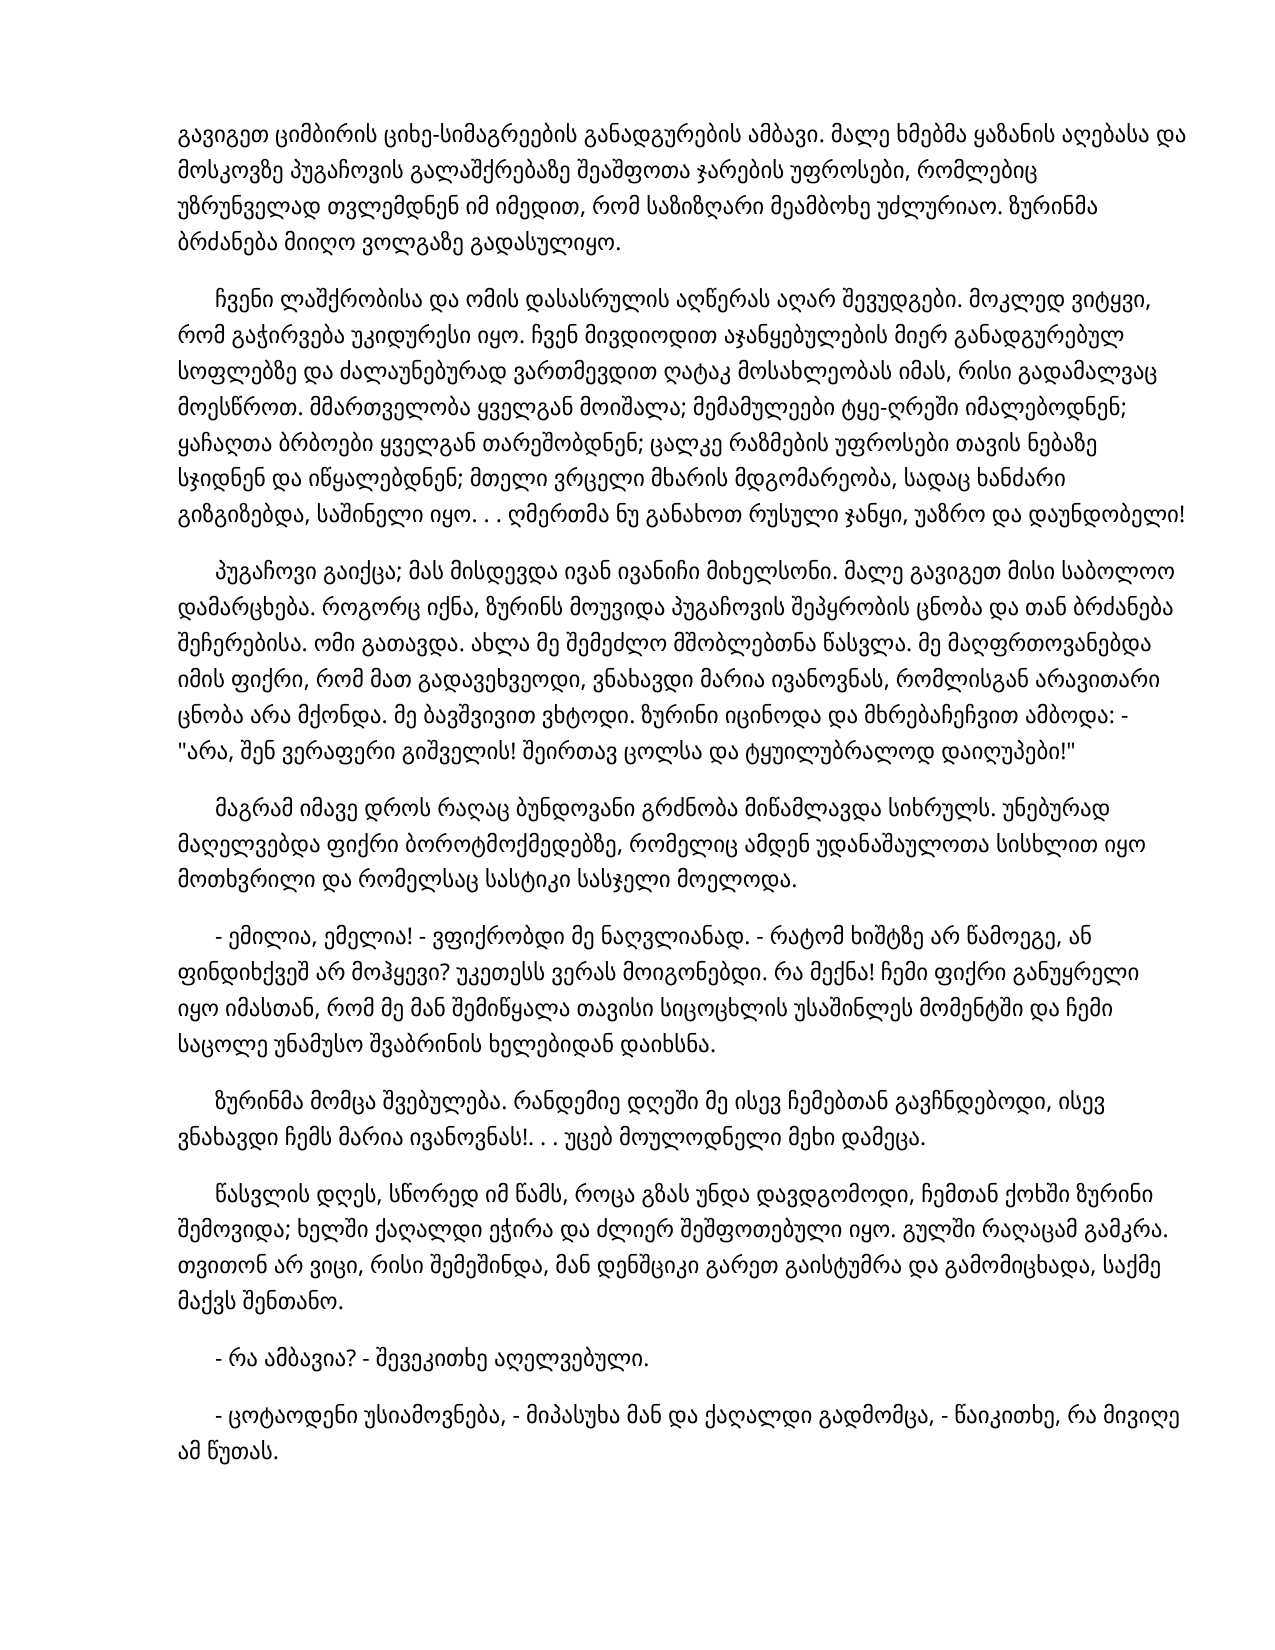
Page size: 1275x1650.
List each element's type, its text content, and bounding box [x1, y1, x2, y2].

text ჩვენი ლაშქრობისა და ომის დასასრულის აღწერას აღარ შევუდგები. მოკლედ ვიტყვი, რომ გაჭირვება უკიდურესი იყო. ჩვენ მივდიოდით აჯანყებულების მიერ განადგურებულ სოფლებზე და ძალაუნებურად ვართმევდით ღატაკ მოსახლეობას იმას, რისი გადამალვაც მოესწროთ. მმართველობა ყველგან მოიშალა; მემამულეები ტყე-ღრეში იმალებოდნენ; ყაჩაღთა ბრბოები ყველგან თარეშობდნენ; ცალკე რაზმების უფროსები თავის ნებაზე სჯიდნენ და იწყალებდნენ; მთელი ვრცელი მხარის მდგომარეობა, სადაც ხანძარი გიზგიზებდა, საშინელი იყო. . . ღმერთმა ნუ განახოთ რუსული ჯანყი, უაზრო და დაუნდობელი! [177, 283, 1186, 529]
text - ცოტაოდენი უსიამოვნება, - მიპასუხა მან და ქაღალდი გადმომცა, - წაიკითხე, რა მივიღე ამ წუთას. [177, 1399, 1186, 1466]
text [177, 118, 1186, 257]
text პუგაჩოვი გაიქცა; მას მისდევდა ივან ივანიჩი მიხელსონი. მალე გავიგეთ მისი საბოლოო დამარცხება. როგორც იქნა, ზურინს მოუვიდა პუგაჩოვის შეპყრობის ცნობა და თან ბრძანება შეჩერებისა. ომი გათავდა. ახლა მე შემეძლო მშობლებთნა წასვლა. მე მაღფრთოვანებდა იმის ფიქრი, რომ მათ გადავეხვეოდი, ვნახავდი მარია ივანოვნას, რომლისგან არავითარი ცნობა არა მქონდა. მე ბავშვივით ვხტოდი. ზურინი იცინოდა და მხრებაჩეჩვით ამბოდა: - "არა, შენ ვერაფერი გიშველის! შეირთავ ცოლსა და ტყუილუბრალოდ დაიღუპები!" [177, 555, 1186, 766]
text - ემილია, ემელია! - ვფიქრობდი მე ნაღვლიანად. - რატომ ხიშტზე არ წამოეგე, ან ფინდიხქვეშ არ მოჰყევი? უკეთესს ვერას მოიგონებდი. რა მექნა! ჩემი ფიქრი განუყრელი იყო იმასთან, რომ მე მან შემიწყალა თავისი სიცოცხლის უსაშინლეს მომენტში და ჩემი საცოლე უნამუსო შვაბრინის ხელებიდან დაიხსნა. [177, 920, 1186, 1059]
text წასვლის დღეს, სწორედ იმ წამს, როცა გზას უნდა დავდგომოდი, ჩემთან ქოხში ზურინი შემოვიდა; ხელში ქაღალდი ეჭირა და ძლიერ შეშფოთებული იყო. გულში რაღაცამ გამკრა. თვითონ არ ვიცი, რისი შემეშინდა, მან დენშციკი გარეთ გაისტუმრა და გამომიცხადა, საქმე მაქვს შენთანო. [177, 1177, 1186, 1317]
text მაგრამ იმავე დროს რაღაც ბუნდოვანი გრძნობა მიწამლავდა სიხრულს. უნებურად მაღელვებდა ფიქრი ბოროტმოქმედებზე, რომელიც ამდენ უდანაშაულოთა სისხლით იყო მოთხვრილი და რომელსაც სასტიკი სასჯელი მოელოდა. [177, 792, 1186, 895]
text ზურინმა მომცა შვებულება. რანდემიე დღეში მე ისევ ჩემებთან გავჩნდებოდი, ისევ ვნახავდი ჩემს მარია ივანოვნას!. . . უცებ მოულოდნელი მეხი დამეცა. [177, 1085, 1186, 1152]
text - რა ამბავია? - შევეკითხე აღელვებული. [177, 1342, 1186, 1373]
